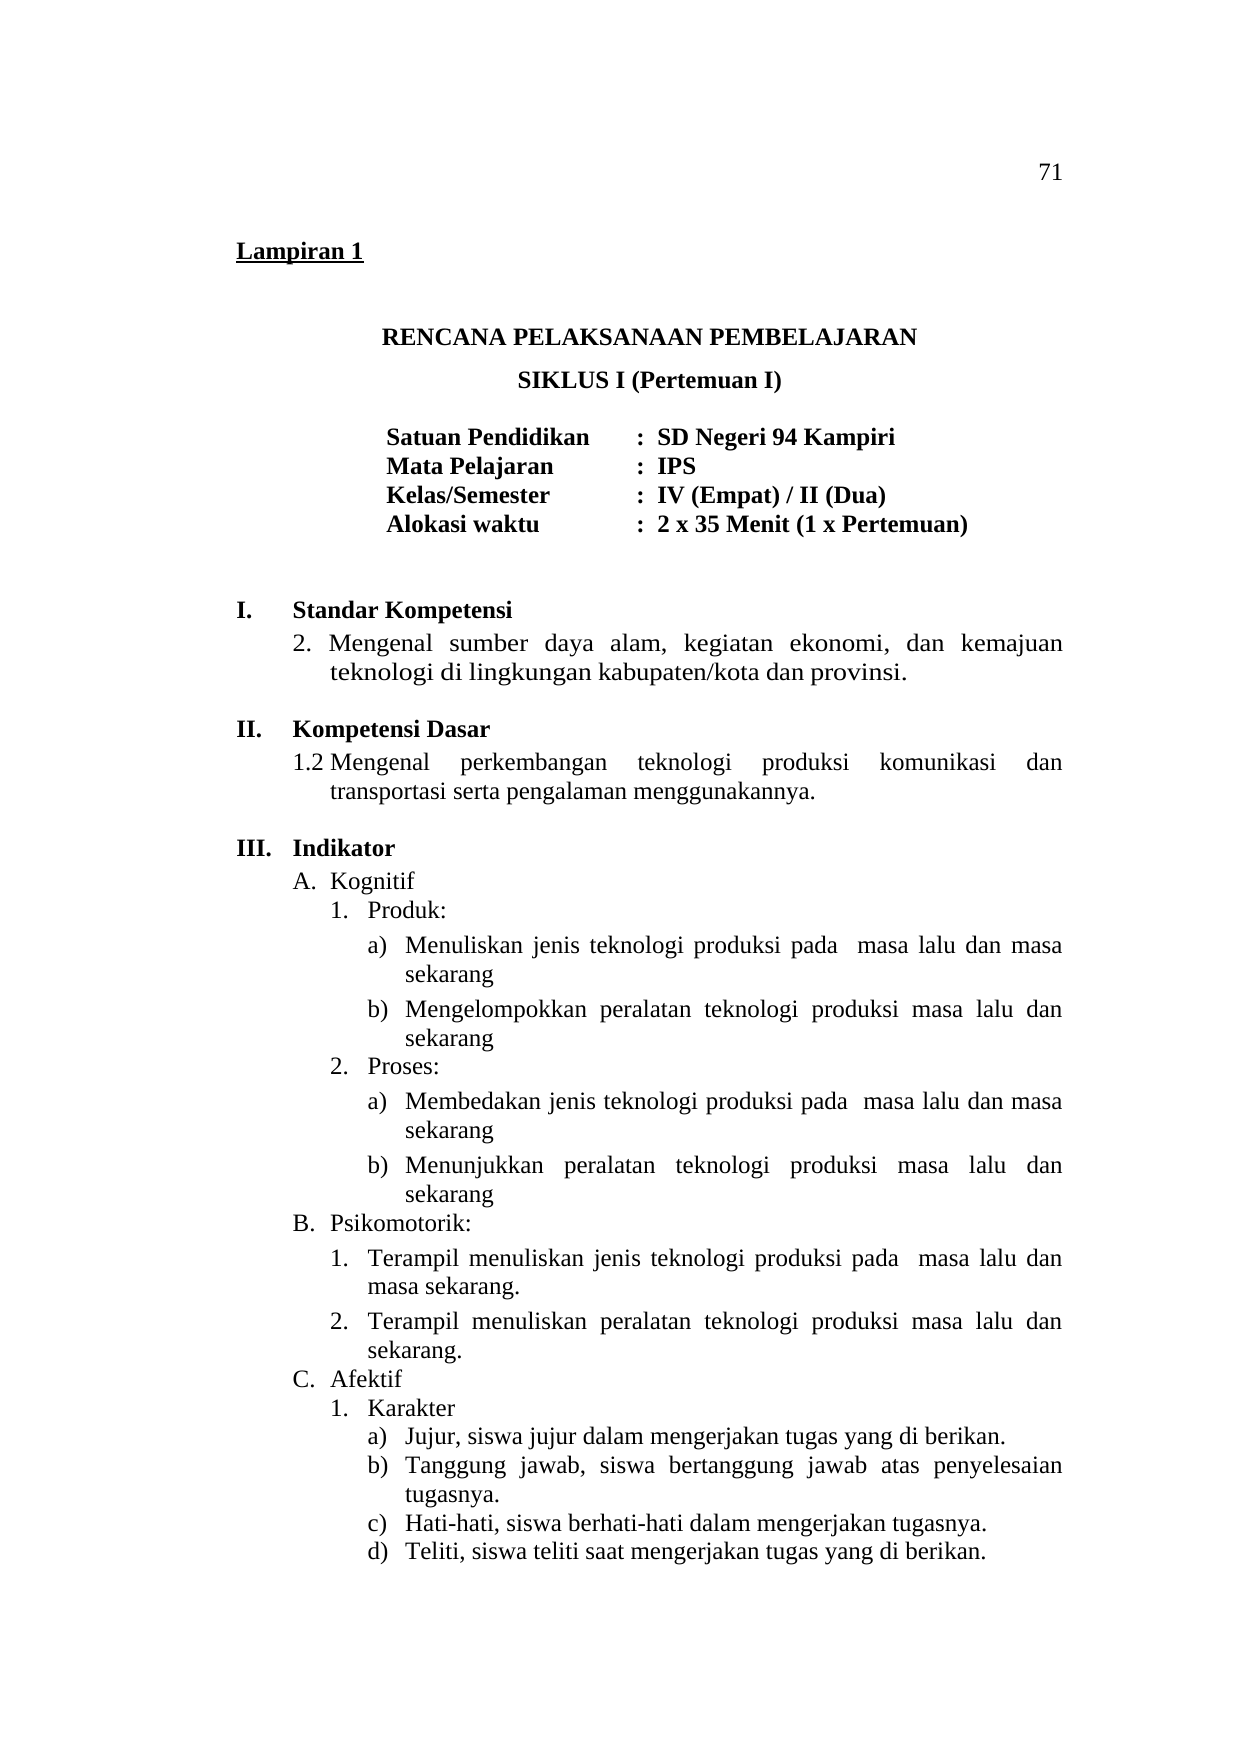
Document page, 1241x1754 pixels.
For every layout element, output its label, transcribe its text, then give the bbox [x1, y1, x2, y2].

list Menunjukkan peralatan teknologi produksi masa lalu dan sekarang [367, 1150, 1063, 1208]
list Indikator [236, 833, 1063, 862]
text Kelas/Semester : IV (Empat) / II (Dua) [330, 480, 1063, 509]
list Mengenal perkembangan teknologi produksi komunikasi dan transportasi serta pengalaman menggunakannya. [292, 747, 1063, 805]
text Satuan Pendidikan : SD Negeri 94 Kampiri [330, 422, 1063, 451]
list Produk: [330, 895, 1063, 924]
list Psikomotorik: [292, 1208, 1063, 1236]
text Lampiran 1 [236, 236, 1063, 265]
list Karakter [330, 1393, 1063, 1421]
list Jujur, siswa jujur dalam mengerjakan tugas yang di berikan. [367, 1421, 1063, 1450]
list Afektif [292, 1364, 1063, 1393]
text SIKLUS I (Pertemuan I) [236, 366, 1063, 394]
list Proses: [330, 1051, 1063, 1080]
list Menuliskan jenis teknologi produksi pada masa lalu dan masa sekarang [367, 930, 1063, 988]
list Kompetensi Dasar [236, 714, 1063, 743]
list Mengelompokkan peralatan teknologi produksi masa lalu dan sekarang [367, 994, 1063, 1051]
text RENCANA PELAKSANAAN PEMBELAJARAN [236, 322, 1063, 351]
list Tanggung jawab, siswa bertanggung jawab atas penyelesaian tugasnya. [367, 1450, 1063, 1508]
list Terampil menuliskan peralatan teknologi produksi masa lalu dan sekarang. [330, 1306, 1063, 1364]
list Terampil menuliskan jenis teknologi produksi pada masa lalu dan masa sekarang. [330, 1243, 1063, 1300]
list Kognitif [292, 866, 1063, 895]
list Hati-hati, siswa berhati-hati dalam mengerjakan tugasnya. [367, 1508, 1063, 1536]
list Standar Kompetensi [236, 595, 1063, 624]
text Alokasi waktu : 2 x 35 Menit (1 x Pertemuan) [330, 509, 1063, 537]
list Teliti, siswa teliti saat mengerjakan tugas yang di berikan. [367, 1536, 1063, 1565]
list Membedakan jenis teknologi produksi pada masa lalu dan masa sekarang [367, 1086, 1063, 1144]
text Mata Pelajaran : IPS [330, 451, 1063, 480]
list 2. Mengenal sumber daya alam, kegiatan ekonomi, dan kemajuan teknologi di lingkungan kabupaten/kota dan provinsi. [292, 628, 1063, 685]
